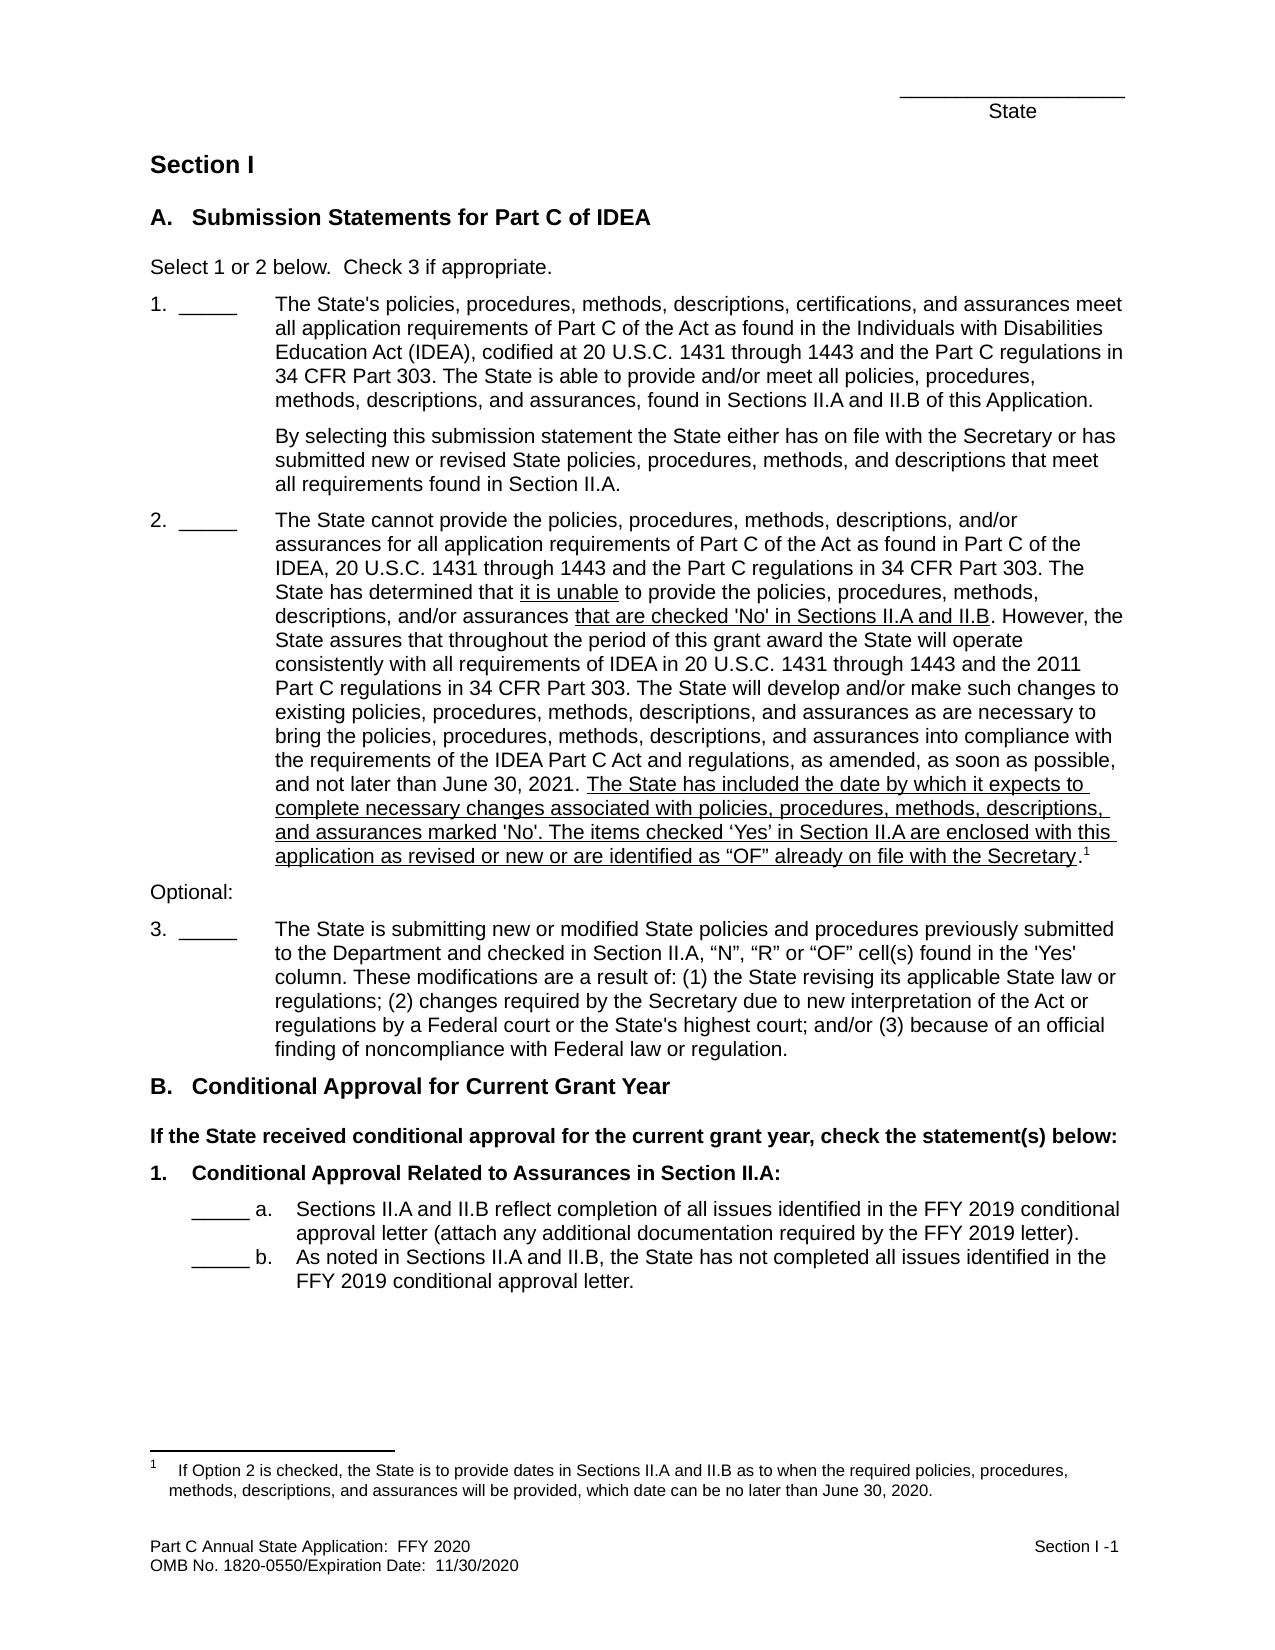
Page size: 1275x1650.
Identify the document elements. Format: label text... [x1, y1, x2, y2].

text 1. Conditional Approval Related to Assurances in Section II.A: [150, 1161, 1125, 1184]
text _____ b. As noted in Sections II.A and II.B, the State has not completed all issues identified in the FFY 2019 conditional approval letter. [192, 1245, 1125, 1293]
text _____ a. Sections II.A and II.B reflect completion of all issues identified in the FFY 2019 conditional approval letter (attach any additional documentation required by the FFY 2019 letter). [192, 1197, 1125, 1245]
text Select 1 or 2 below. Check 3 if appropriate. [150, 255, 1125, 279]
subtitle A. Submission Statements for Part C of IDEA [150, 204, 1125, 230]
text 3. _____ The State is submitting new or modified State policies and procedures previously submitted to the Department and checked in Section II.A, “N”, “R” or “OF” cell(s) found in the 'Yes' column. These modifications are a result of: (1) the State revising its applicable State law or regulations; (2) changes required by the Secretary due to new interpretation of the Act or regulations by a Federal court or the State's highest court; and/or (3) because of an official finding of noncompliance with Federal law or regulation. [150, 917, 1125, 1060]
text 2. _____ The State cannot provide the policies, procedures, methods, descriptions, and/or assurances for all application requirements of Part C of the Act as found in Part C of the IDEA, 20 U.S.C. 1431 through 1443 and the Part C regulations in 34 CFR Part 303. The State has determined that it is unable to provide the policies, procedures, methods, descriptions, and/or assurances that are checked 'No' in Sections II.A and II.B. However, the State assures that throughout the period of this grant award the State will operate consistently with all requirements of IDEA in 20 U.S.C. 1431 through 1443 and the 2011 [150, 508, 1125, 676]
subtitle Section I [150, 150, 1125, 179]
subtitle B. Conditional Approval for Current Grant Year [150, 1073, 1125, 1099]
text If the State received conditional approval for the current grant year, check the statement(s) below: [150, 1124, 1125, 1148]
text Optional: [150, 880, 1125, 904]
text 1. _____ The State's policies, procedures, methods, descriptions, certifications, and assurances meet all application requirements of Part C of the Act as found in the Individuals with Disabilities Education Act (IDEA), codified at 20 U.S.C. 1431 through 1443 and the Part C regulations in 34 CFR Part 303. The State is able to provide and/or meet all policies, procedures, methods, descriptions, and assurances, found in Sections II.A and II.B of this Application. [150, 292, 1125, 411]
text Part C regulations in 34 CFR Part 303. The State will develop and/or make such changes to existing policies, procedures, methods, descriptions, and assurances as are necessary to bring the policies, procedures, methods, descriptions, and assurances into compliance with the requirements of the IDEA Part C Act and regulations, as amended, as soon as possible, and not later than June 30, 2021. The State has included the date by which it expects to complete necessary changes associated with policies, procedures, methods, descriptions, and assurances marked 'No'. The items checked ‘Yes’ in Section II.A are enclosed with this application as revised or new or are identified as “OF” already on file with the Secretary. [275, 676, 1125, 868]
text By selecting this submission statement the State either has on file with the Secretary or has submitted new or revised State policies, procedures, methods, and descriptions that meet all requirements found in Section II.A. [275, 424, 1125, 496]
